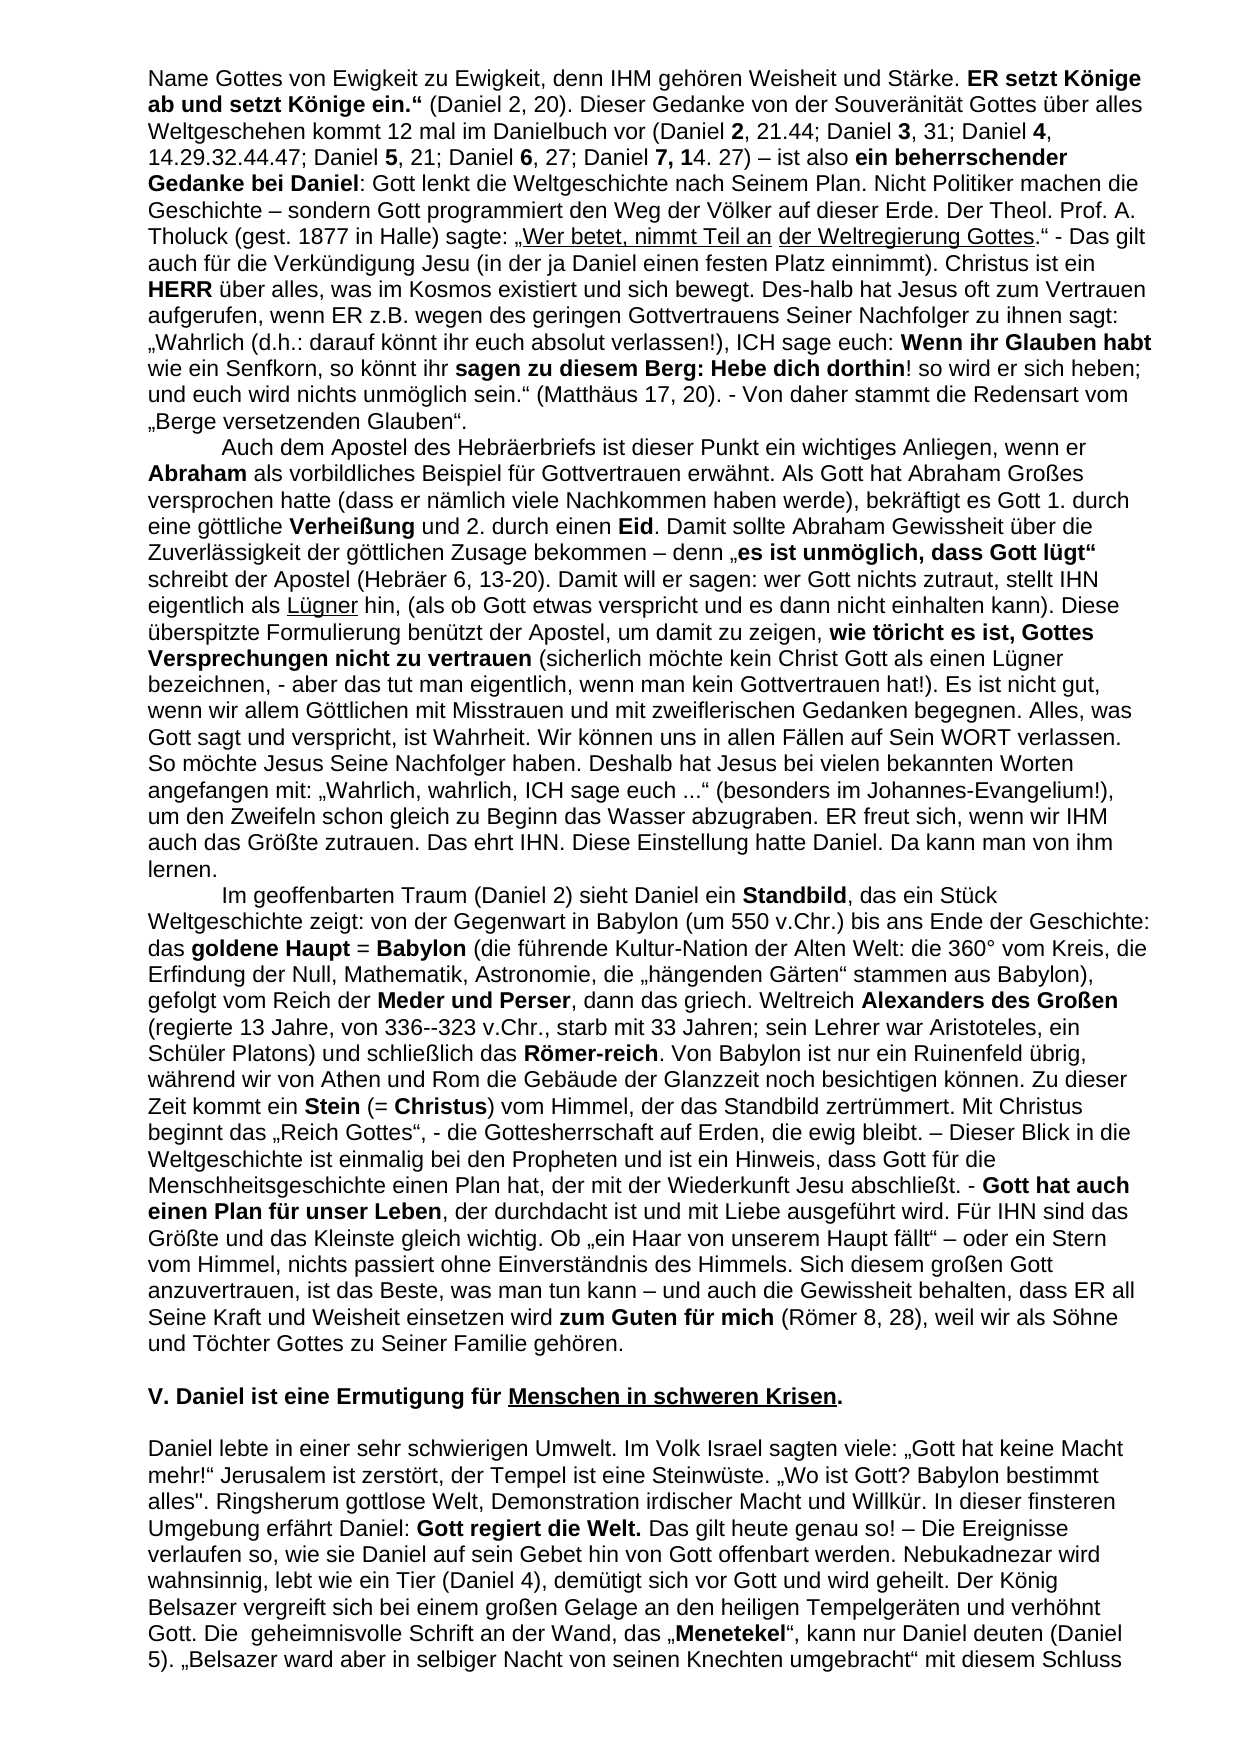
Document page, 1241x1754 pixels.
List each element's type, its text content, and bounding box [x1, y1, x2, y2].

text Name Gottes von Ewigkeit zu Ewigkeit, denn IHM gehören Weisheit und Stärke. ER setzt Könige ab und setzt Könige ein.“ (Daniel 2, 20). Dieser Gedanke von der Souveränität Gottes über alles Weltgeschehen kommt 12 mal im Danielbuch vor (Daniel 2, 21.44; Daniel 3, 31; Daniel 4, 14.29.32.44.47; Daniel 5, 21; Daniel 6, 27; Daniel 7, 14. 27) – ist also ein beherrschender Gedanke bei Daniel: Gott lenkt die Weltgeschichte nach Seinem Plan. Nicht Politiker machen die Geschichte – sondern Gott programmiert den Weg der Völker auf dieser Erde. Der Theol. Prof. A. Tholuck (gest. 1877 in Halle) sagte: „Wer betet, nimmt Teil an der Weltregierung Gottes.“ - Das gilt auch für die Verkündigung Jesu (in der ja Daniel einen festen Platz einnimmt). Christus ist ein HERR über alles, was im Kosmos existiert und sich bewegt. Des-halb hat Jesus oft zum Vertrauen aufgerufen, wenn ER z.B. wegen des geringen Gottvertrauens Seiner Nachfolger zu ihnen sagt: „Wahrlich (d.h.: darauf könnt ihr euch absolut verlassen!), ICH sage euch: Wenn ihr Glauben habt wie ein Senfkorn, so könnt ihr sagen zu diesem Berg: Hebe dich dorthin! so wird er sich heben; und euch wird nichts unmöglich sein.“ (Matthäus 17, 20). - Von daher stammt die Redensart vom „Berge versetzenden Glauben“. [148, 65, 1152, 434]
text Im geoffenbarten Traum (Daniel 2) sieht Daniel ein Standbild, das ein Stück Weltgeschichte zeigt: von der Gegenwart in Babylon (um 550 v.Chr.) bis ans Ende der Geschichte: das goldene Haupt = Babylon (die führende Kultur-Nation der Alten Welt: die 360° vom Kreis, die Erfindung der Null, Mathematik, Astronomie, die „hängenden Gärten“ stammen aus Babylon), gefolgt vom Reich der Meder und Perser, dann das griech. Weltreich Alexanders des Großen (regierte 13 Jahre, von 336--323 v.Chr., starb mit 33 Jahren; sein Lehrer war Aristoteles, ein Schüler Platons) und schließlich das Römer-reich. Von Babylon ist nur ein Ruinenfeld übrig, während wir von Athen und Rom die Gebäude der Glanzzeit noch besichtigen können. Zu dieser Zeit kommt ein Stein (= Christus) vom Himmel, der das Standbild zertrümmert. Mit Christus beginnt das „Reich Gottes“, - die Gottesherrschaft auf Erden, die ewig bleibt. – Dieser Blick in die Weltgeschichte ist einmalig bei den Propheten und ist ein Hinweis, dass Gott für die Menschheitsgeschichte einen Plan hat, der mit der Wiederkunft Jesu abschließt. - Gott hat auch einen Plan für unser Leben, der durchdacht ist und mit Liebe ausgeführt wird. Für IHN sind das Größte und das Kleinste gleich wichtig. Ob „ein Haar von unserem Haupt fällt“ – oder ein Stern vom Himmel, nichts passiert ohne Einverständnis des Himmels. Sich diesem großen Gott anzuvertrauen, ist das Beste, was man tun kann – und auch die Gewissheit behalten, dass ER all Seine Kraft und Weisheit einsetzen wird zum Guten für mich (Römer 8, 28), weil wir als Söhne und Töchter Gottes zu Seiner Familie gehören. [148, 882, 1152, 1356]
text Auch dem Apostel des Hebräerbriefs ist dieser Punkt ein wichtiges Anliegen, wenn er Abraham als vorbildliches Beispiel für Gottvertrauen erwähnt. Als Gott hat Abraham Großes versprochen hatte (dass er nämlich viele Nachkommen haben werde), bekräftigt es Gott 1. durch eine göttliche Verheißung und 2. durch einen Eid. Damit sollte Abraham Gewissheit über die Zuverlässigkeit der göttlichen Zusage bekommen – denn „es ist unmöglich, dass Gott lügt“ schreibt der Apostel (Hebräer 6, 13-20). Damit will er sagen: wer Gott nichts zutraut, stellt IHN eigentlich als Lügner hin, (als ob Gott etwas verspricht und es dann nicht einhalten kann). Diese überspitzte Formulierung benützt der Apostel, um damit zu zeigen, wie töricht es ist, Gottes Versprechungen nicht zu vertrauen (sicherlich möchte kein Christ Gott als einen Lügner bezeichnen, - aber das tut man eigentlich, wenn man kein Gottvertrauen hat!). Es ist nicht gut, wenn wir allem Göttlichen mit Misstrauen und mit zweiflerischen Gedanken begegnen. Alles, was Gott sagt und verspricht, ist Wahrheit. Wir können uns in allen Fällen auf Sein WORT verlassen. So möchte Jesus Seine Nachfolger haben. Deshalb hat Jesus bei vielen bekannten Worten angefangen mit: „Wahrlich, wahrlich, ICH sage euch ...“ (besonders im Johannes-Evangelium!), um den Zweifeln schon gleich zu Beginn das Wasser abzugraben. ER freut sich, wenn wir IHM auch das Größte zutrauen. Das ehrt IHN. Diese Einstellung hatte Daniel. Da kann man von ihm lernen. [148, 434, 1152, 882]
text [148, 1383, 1152, 1673]
